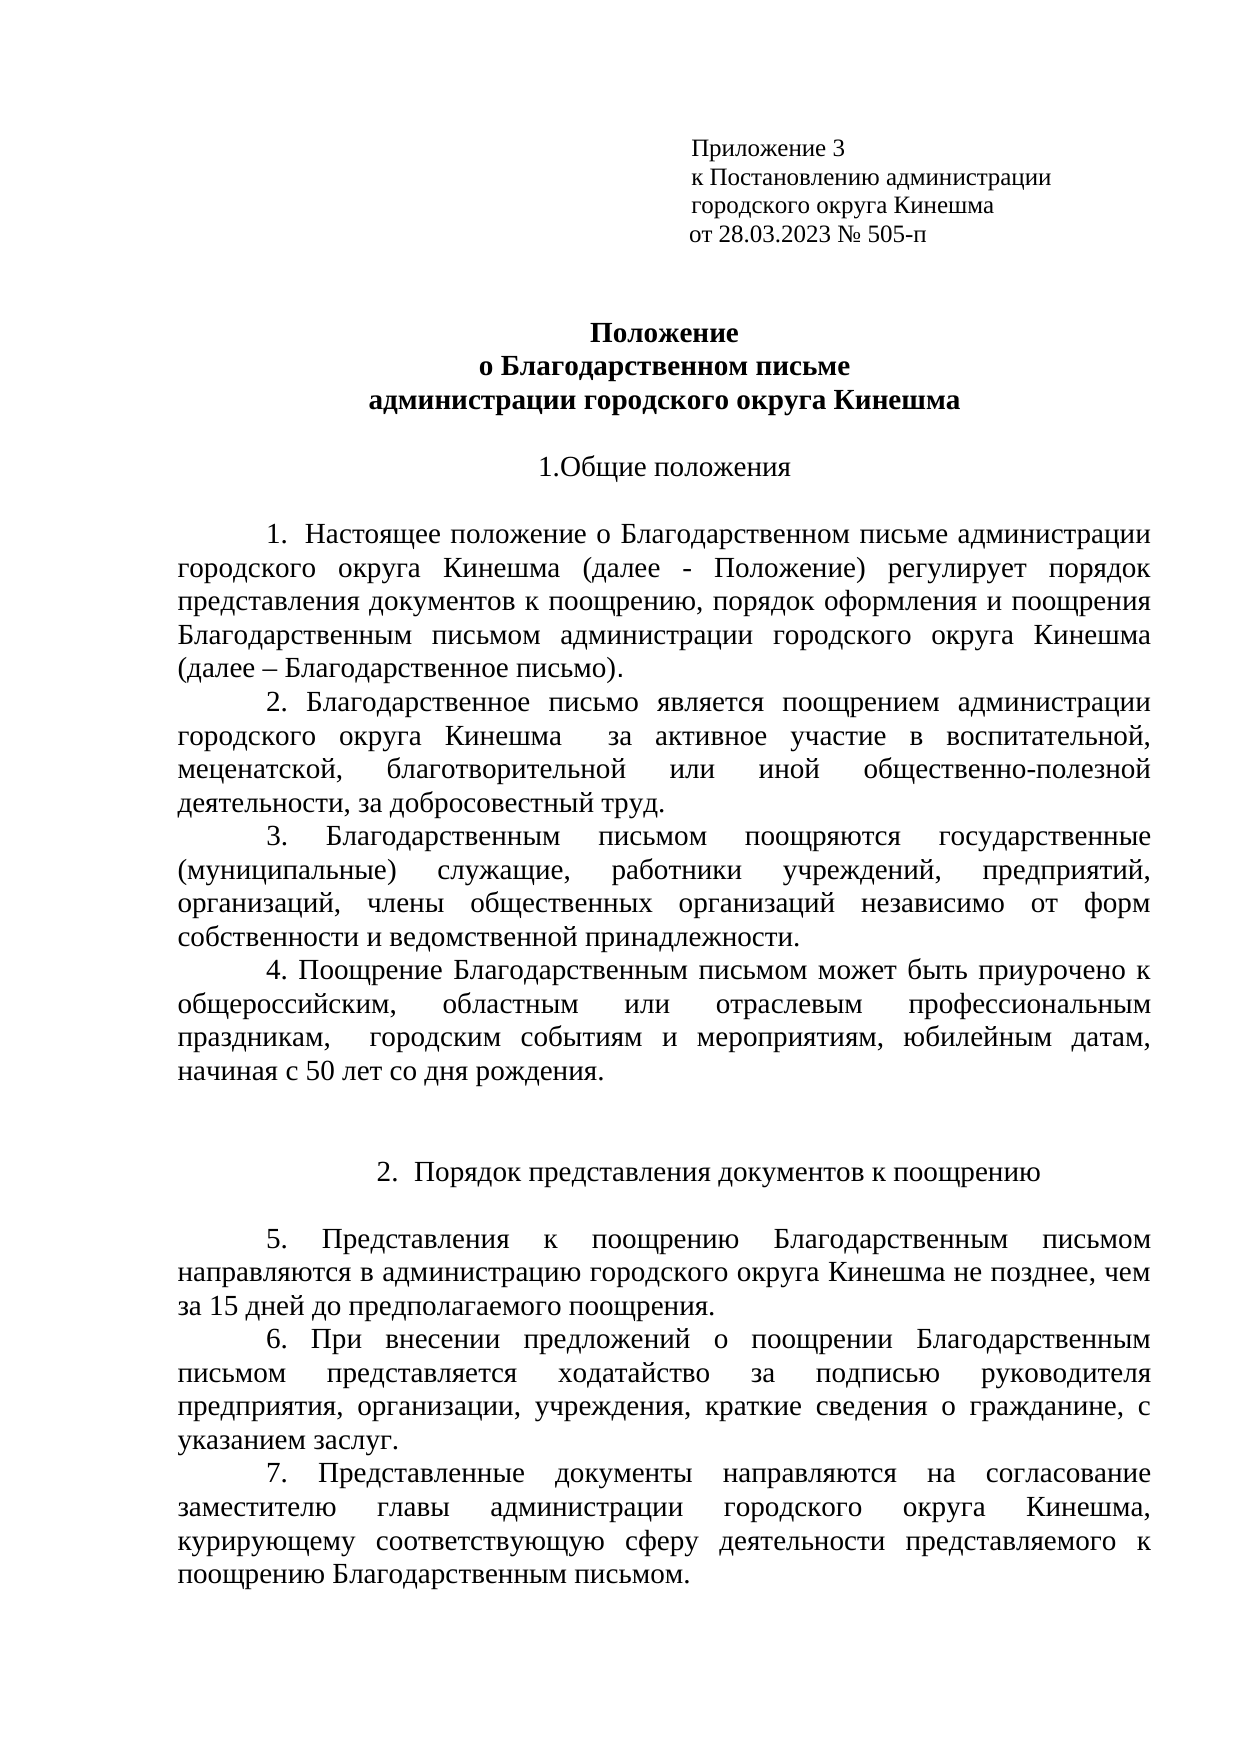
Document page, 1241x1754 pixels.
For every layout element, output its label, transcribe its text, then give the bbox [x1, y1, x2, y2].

text Положение [177, 315, 1152, 348]
text о Благодарственном письме [177, 348, 1152, 382]
text к Постановлению администрации [691, 162, 1152, 190]
text 5. Представления к поощрению Благодарственным письмом направляются в администрацию городского округа Кинешма не позднее, чем за 15 дней до предполагаемого поощрения. [177, 1221, 1152, 1321]
text 6. При внесении предложений о поощрении Благодарственным письмом представляется ходатайство за подписью руководителя предприятия, организации, учреждения, краткие сведения о гражданине, с указанием заслуг. [177, 1321, 1152, 1456]
text 7. Представленные документы направляются на согласование заместителю главы администрации городского округа Кинешма, курирующему соответствующую сферу деятельности представляемого к поощрению Благодарственным письмом. [177, 1456, 1152, 1590]
text городского округа Кинешма [691, 190, 1152, 219]
text Приложение 3 [691, 133, 1152, 162]
list Порядок представления документов к поощрению [266, 1154, 1152, 1187]
text 4. Поощрение Благодарственным письмом может быть приурочено к общероссийским, областным или отраслевым профессиональным праздникам, городским событиям и мероприятиям, юбилейным датам, начиная с 50 лет со дня рождения. [177, 952, 1152, 1087]
text от 28.03.2023 № 505-п [177, 219, 1152, 248]
text администрации городского округа Кинешма [177, 382, 1152, 416]
text 2. Благодарственное письмо является поощрением администрации городского округа Кинешма за активное участие в воспитательной, меценатской, благотворительной или иной общественно-полезной деятельности, за добросовестный труд. [177, 684, 1152, 818]
text 1.Общие положения [177, 449, 1152, 483]
list Настоящее положение о Благодарственном письме администрации городского округа Кинешма (далее - Положение) регулирует порядок представления документов к поощрению, порядок оформления и поощрения Благодарственным письмом администрации городского округа Кинешма (далее – Благодарственное письмо). [177, 516, 1152, 684]
text 3. Благодарственным письмом поощряются государственные (муниципальные) служащие, работники учреждений, предприятий, организаций, члены общественных организаций независимо от форм собственности и ведомственной принадлежности. [177, 818, 1152, 952]
